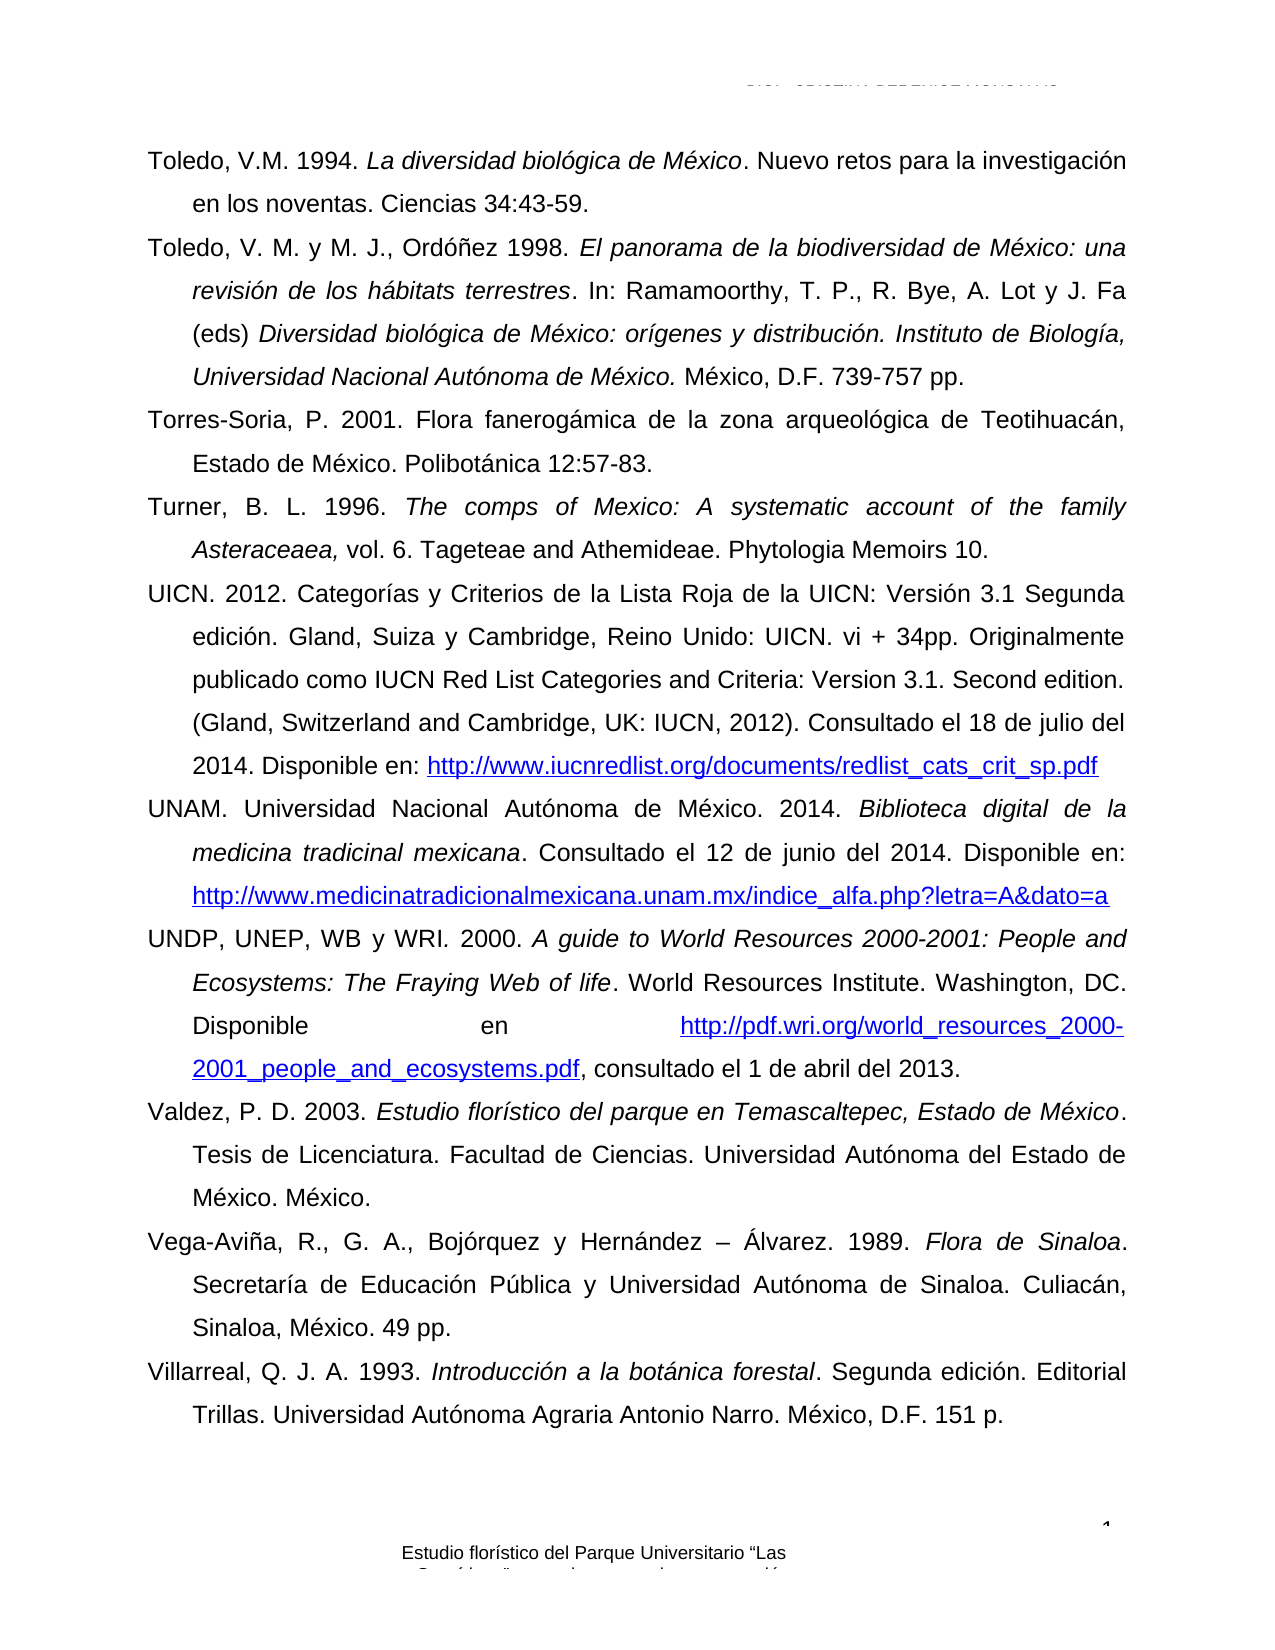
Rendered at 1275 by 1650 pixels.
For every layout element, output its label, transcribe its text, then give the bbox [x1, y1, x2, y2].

text Vega-Aviña, R., G. A., Bojórquez y Hernández – Álvarez. 1989. Flora de Sinaloa. Secretaría de Educación Pública y Universidad Autónoma de Sinaloa. Culiacán, Sinaloa, México. 49 pp. [147, 1227, 1128, 1342]
text Turner, B. L. 1996. The comps of Mexico: A systematic account of the family Asteraceaea, vol. 6. Tageteae and Athemideae. Phytologia Memoirs 10. [147, 492, 1127, 564]
text Toledo, V.M. 1994. La diversidad biológica de México. Nuevo retos para la investigación en los noventas. Ciencias 34:43-59. [147, 146, 1127, 218]
text Villarreal, Q. J. A. 1993. Introducción a la botánica forestal. Segunda edición. Editorial Trillas. Universidad Autónoma Agraria Antonio Narro. México, D.F. 151 p. [147, 1356, 1127, 1428]
text UICN. 2012. Categorías y Criterios de la Lista Roja de la UICN: Versión 3.1 Segunda edición. Gland, Suiza y Cambridge, Reino Unido: UICN. vi + 34pp. Originalmente publicado como IUCN Red List Categories and Criteria: Version 3.1. Second edition. (Gland, Switzerland and Cambridge, UK: IUCN, 2012). Consultado el 18 de julio del 2014. Disponible en: http://www.iucnredlist.org/documents/redlist_cats_crit_sp.pdf [147, 579, 1127, 780]
text Toledo, V. M. y M. J., Ordóñez 1998. El panorama de la biodiversidad de México: una revisión de los hábitats terrestres. In: Ramamoorthy, T. P., R. Bye, A. Lot y J. Fa (eds) Diversidad biológica de México: orígenes y distribución. Instituto de Biología, Universidad Nacional Autónoma de México. México, D.F. 739-757 pp. [147, 233, 1127, 391]
text Torres-Soria, P. 2001. Flora fanerogámica de la zona arqueológica de Teotihuacán, Estado de México. Polibotánica 12:57-83. [147, 406, 1127, 477]
text Valdez, P. D. 2003. Estudio florístico del parque en Temascaltepec, Estado de México. Tesis de Licenciatura. Facultad de Ciencias. Universidad Autónoma del Estado de México. México. [147, 1097, 1127, 1212]
text UNDP, UNEP, WB y WRI. 2000. A guide to World Resources 2000-2001: People and Ecosystems: The Fraying Web of life. World Resources Institute. Washington, DC. Disponible en http://pdf.wri.org/world_resources_2000- 2001_people_and_ecosystems.pdf, consultado el 1 de abril del 2013. [147, 924, 1128, 1083]
text UNAM. Universidad Nacional Autónoma de México. 2014. Biblioteca digital de la medicina tradicinal mexicana. Consultado el 12 de junio del 2014. Disponible en: http://www.medicinatradicionalmexicana.unam.mx/indice_alfa.php?letra=A&dato=a [147, 794, 1127, 910]
